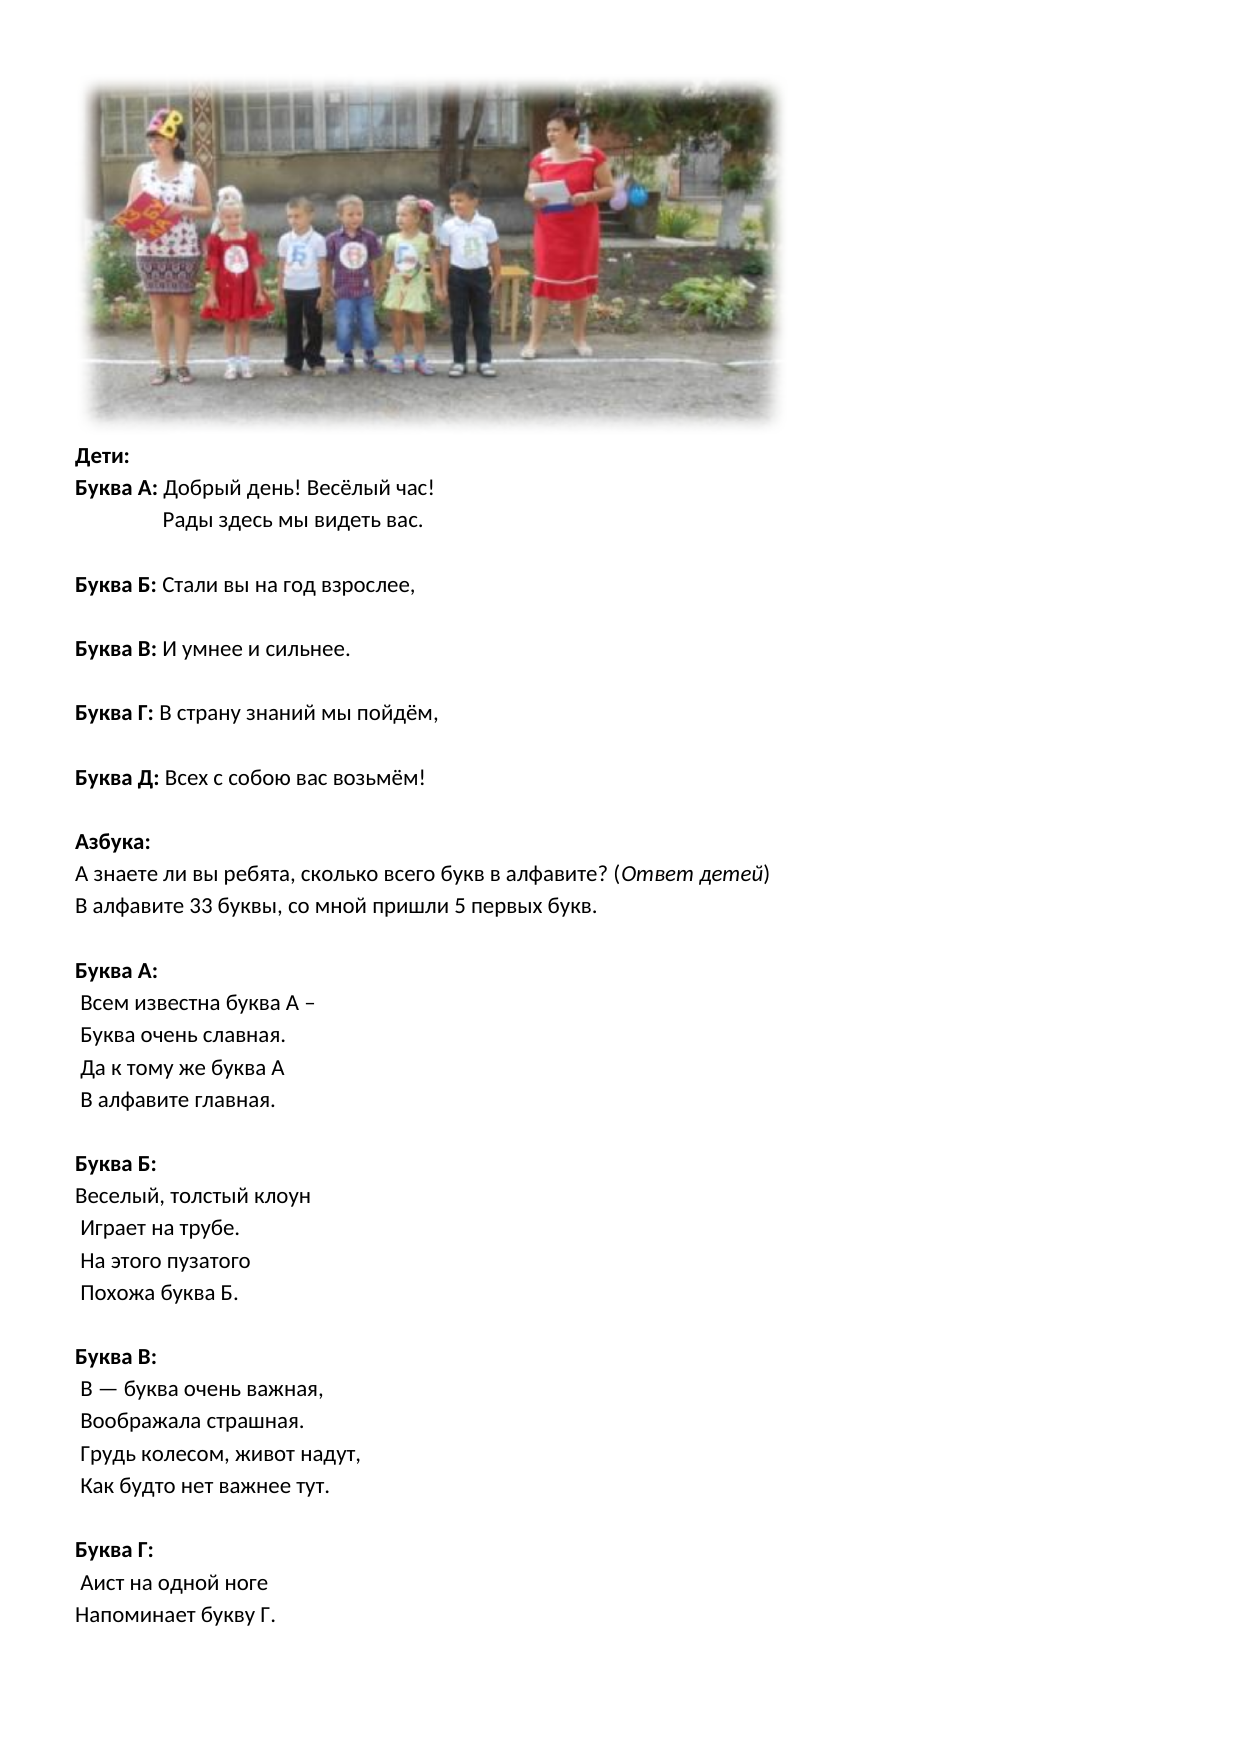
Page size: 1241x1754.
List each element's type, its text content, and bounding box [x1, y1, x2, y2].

text Буква В: [75, 1342, 1165, 1370]
text Играет на трубе. [75, 1213, 1165, 1242]
text Буква Д: Всех с собою вас возьмём! [75, 763, 1165, 791]
text Напоминает букву Г. [75, 1600, 1165, 1628]
text Буква Г: [75, 1535, 1165, 1563]
text Веселый, толстый клоун [75, 1181, 1165, 1209]
text Похожа буква Б. [75, 1278, 1165, 1306]
text Дети: [75, 441, 1165, 469]
text Рады здесь мы видеть вас. [75, 505, 1165, 533]
text Как будто нет важнее тут. [75, 1471, 1165, 1499]
text Грудь колесом, живот надут, [75, 1439, 1165, 1467]
text Буква Б: [75, 1149, 1165, 1177]
text Буква Г: В страну знаний мы пойдём, [75, 698, 1165, 727]
text Буква А: Добрый день! Весёлый час! [75, 473, 1165, 501]
text В алфавите главная. [75, 1085, 1165, 1113]
text Аист на одной ноге [75, 1568, 1165, 1596]
text Воображала страшная. [75, 1407, 1165, 1435]
text Всем известна буква А – [75, 988, 1165, 1016]
text В — буква очень важная, [75, 1374, 1165, 1402]
text В алфавите 33 буквы, со мной пришли 5 первых букв. [75, 892, 1165, 920]
text Азбука: [75, 827, 1165, 855]
text Буква В: И умнее и сильнее. [75, 634, 1165, 662]
text А знаете ли вы ребята, сколько всего букв в алфавите? (Ответ детей) [75, 859, 1165, 887]
picture [104, 103, 759, 408]
text Буква очень славная. [75, 1020, 1165, 1048]
text На этого пузатого [75, 1246, 1165, 1274]
text Да к тому же буква А [75, 1053, 1165, 1081]
text Буква А: [75, 956, 1165, 984]
text Буква Б: Стали вы на год взрослее, [75, 570, 1165, 598]
